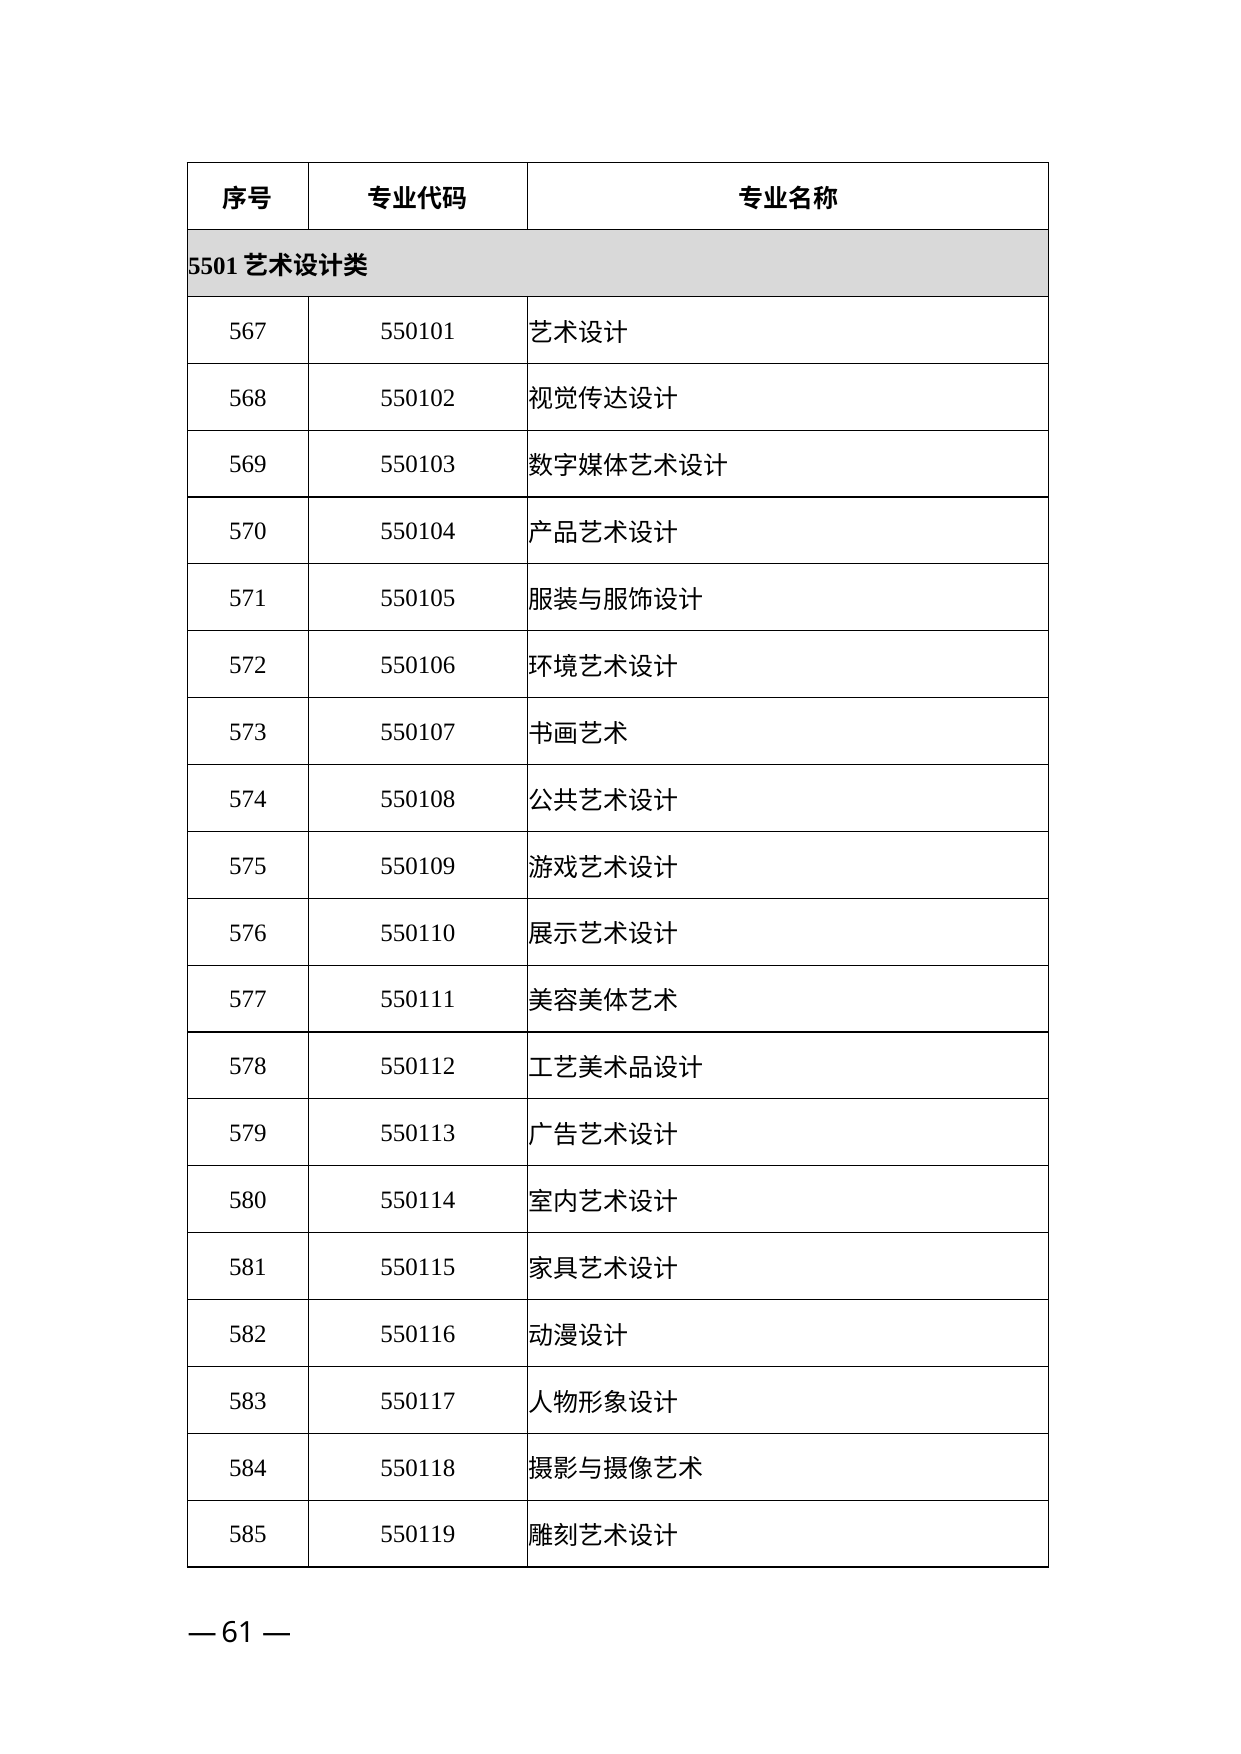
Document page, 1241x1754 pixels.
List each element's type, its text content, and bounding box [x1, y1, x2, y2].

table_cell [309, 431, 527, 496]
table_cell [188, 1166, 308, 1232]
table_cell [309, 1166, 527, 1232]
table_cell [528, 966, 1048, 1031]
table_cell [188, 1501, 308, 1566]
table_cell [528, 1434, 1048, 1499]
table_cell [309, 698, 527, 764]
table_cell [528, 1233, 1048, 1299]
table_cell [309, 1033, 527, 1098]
table_header 专业代码 [309, 163, 527, 229]
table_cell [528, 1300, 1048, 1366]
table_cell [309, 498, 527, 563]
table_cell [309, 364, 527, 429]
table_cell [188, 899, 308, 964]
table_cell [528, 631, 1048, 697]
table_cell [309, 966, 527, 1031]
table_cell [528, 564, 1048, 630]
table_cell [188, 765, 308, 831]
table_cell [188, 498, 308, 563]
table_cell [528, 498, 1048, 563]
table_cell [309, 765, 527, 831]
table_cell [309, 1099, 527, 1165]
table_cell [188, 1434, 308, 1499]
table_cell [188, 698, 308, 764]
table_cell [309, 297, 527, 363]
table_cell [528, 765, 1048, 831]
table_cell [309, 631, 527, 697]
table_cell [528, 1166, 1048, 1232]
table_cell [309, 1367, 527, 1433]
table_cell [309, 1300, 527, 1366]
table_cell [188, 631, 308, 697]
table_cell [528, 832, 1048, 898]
table_header 序号 [188, 163, 308, 229]
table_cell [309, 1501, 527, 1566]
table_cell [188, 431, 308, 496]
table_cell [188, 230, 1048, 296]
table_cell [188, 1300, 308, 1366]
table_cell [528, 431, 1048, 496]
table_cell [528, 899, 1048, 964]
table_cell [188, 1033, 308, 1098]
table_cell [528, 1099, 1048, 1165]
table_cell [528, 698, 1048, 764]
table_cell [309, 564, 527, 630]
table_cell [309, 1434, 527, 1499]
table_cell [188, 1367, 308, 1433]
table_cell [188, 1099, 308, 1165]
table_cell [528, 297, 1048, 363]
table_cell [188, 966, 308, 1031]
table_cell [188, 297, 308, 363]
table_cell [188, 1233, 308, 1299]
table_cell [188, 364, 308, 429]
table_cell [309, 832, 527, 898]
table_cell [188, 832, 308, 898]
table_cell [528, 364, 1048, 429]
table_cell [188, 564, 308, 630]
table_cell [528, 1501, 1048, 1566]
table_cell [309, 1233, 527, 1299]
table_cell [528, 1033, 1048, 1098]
table_header 专业名称 [528, 163, 1048, 229]
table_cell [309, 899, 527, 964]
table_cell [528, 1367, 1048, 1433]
